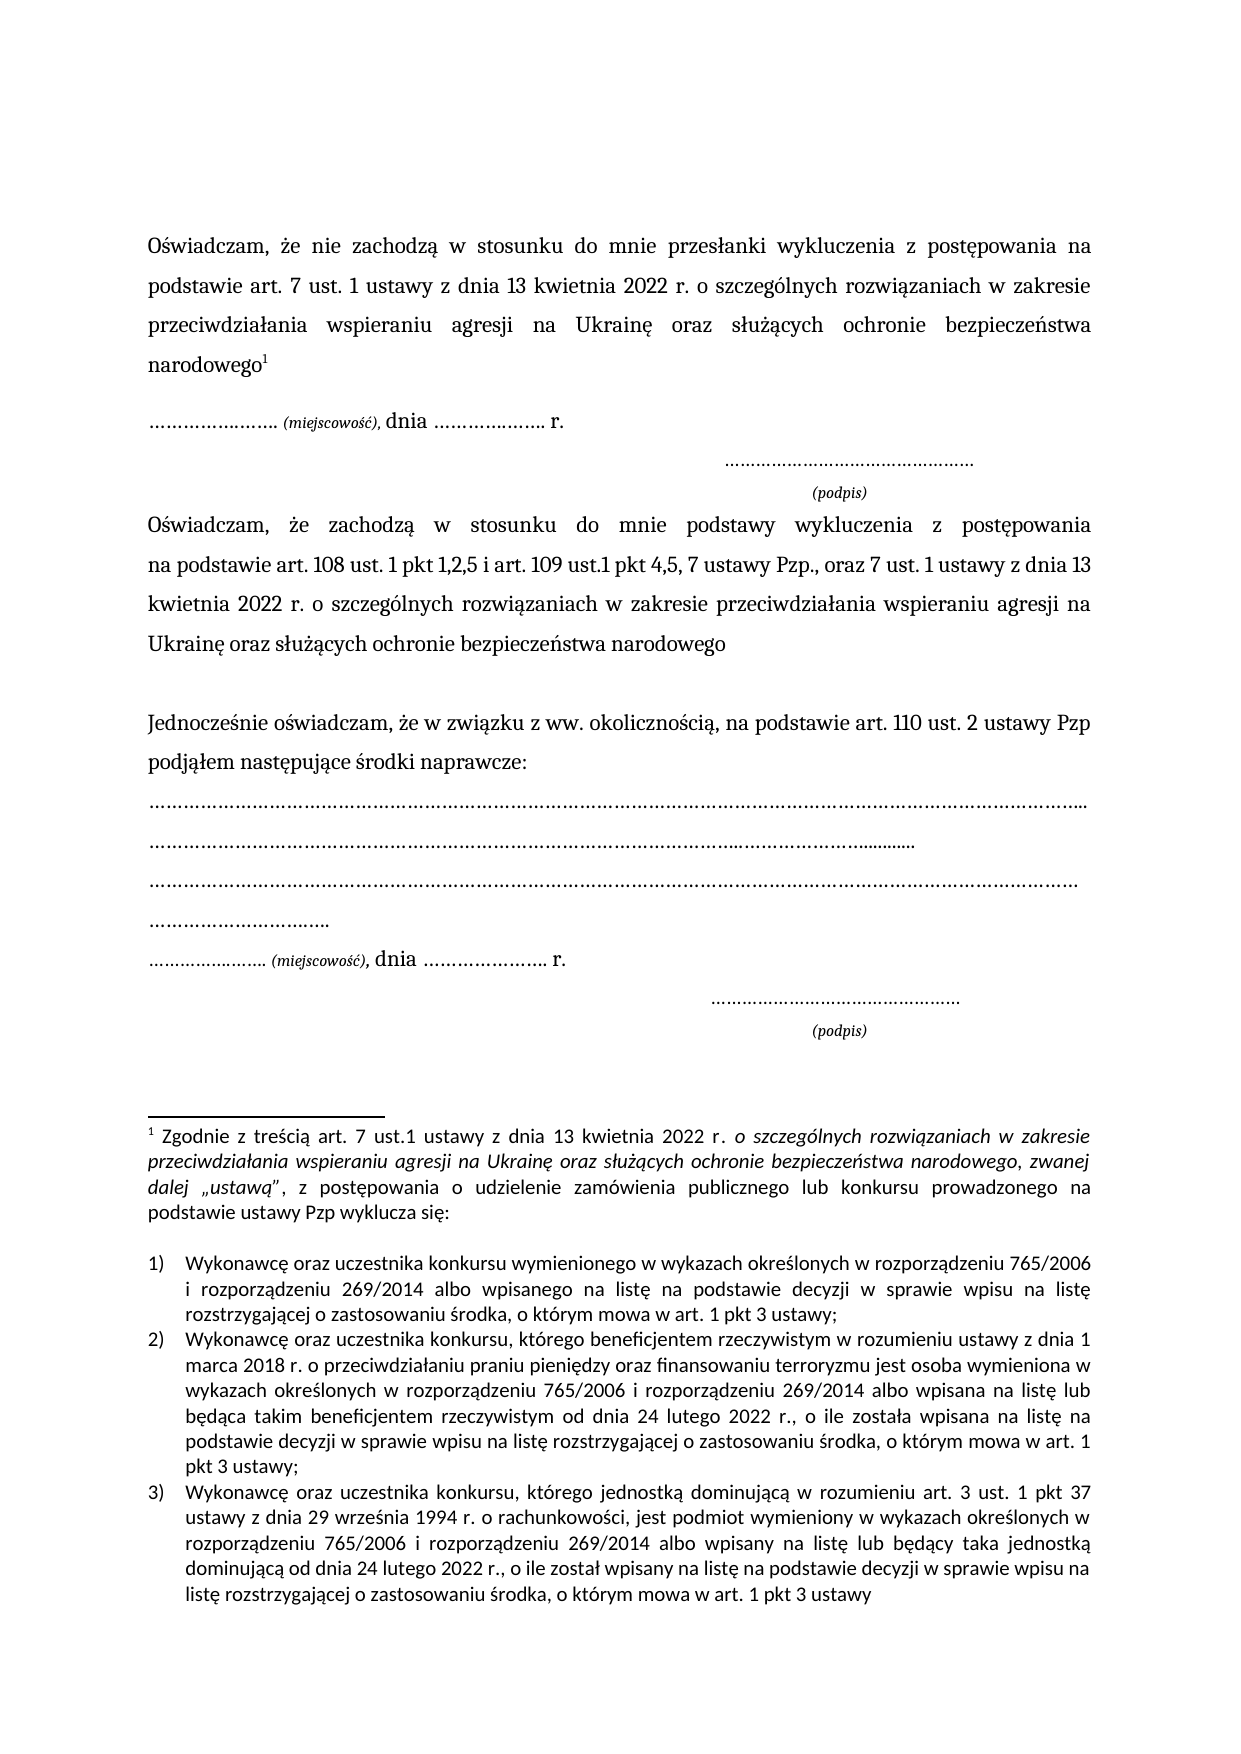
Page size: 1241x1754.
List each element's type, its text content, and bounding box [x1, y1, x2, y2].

text ………………………………………… [148, 986, 1092, 1009]
text (podpis) [738, 1022, 1092, 1041]
text …………………………………………………………………………………………..…………………...........……………………………………………………………………………………………………………………………………………………………………….…. [148, 828, 1092, 933]
text Jednocześnie oświadczam, że w związku z ww. okolicznością, na podstawie art. 110 ust. 2 ustawy Pzp podjąłem następujące środki naprawcze: [148, 709, 1092, 775]
text (podpis) [738, 483, 1092, 502]
text …………….……. (miejscowość), dnia ………….……. r. [148, 408, 1092, 434]
text Oświadczam, że zachodzą w stosunku do mnie podstawy wykluczenia z postępowania na podstawie art. 108 ust. 1 pkt 1,2,5 i art. 109 ust.1 pkt 4,5, 7 ustawy Pzp., oraz 7 ust. 1 ustawy z dnia 13 kwietnia 2022 r. o szczególnych rozwiązaniach w zakresie przeciwdziałania wspieraniu agresji na Ukrainę oraz służących ochronie bezpieczeństwa narodowego [148, 512, 1092, 657]
text ……………………………………………………………………………………………………………………………………………….. [148, 788, 1092, 814]
text Oświadczam, że nie zachodzą w stosunku do mnie przesłanki wykluczenia z postępowania na podstawie art. 7 ust. 1 ustawy z dnia 13 kwietnia 2022 r. o szczególnych rozwiązaniach w zakresie przeciwdziałania wspieraniu agresji na Ukrainę oraz służących ochronie bezpieczeństwa narodowego [148, 233, 1092, 378]
text …………….……. (miejscowość), dnia …………………. r. [148, 946, 1092, 972]
text ………………………………………… [148, 447, 1092, 471]
